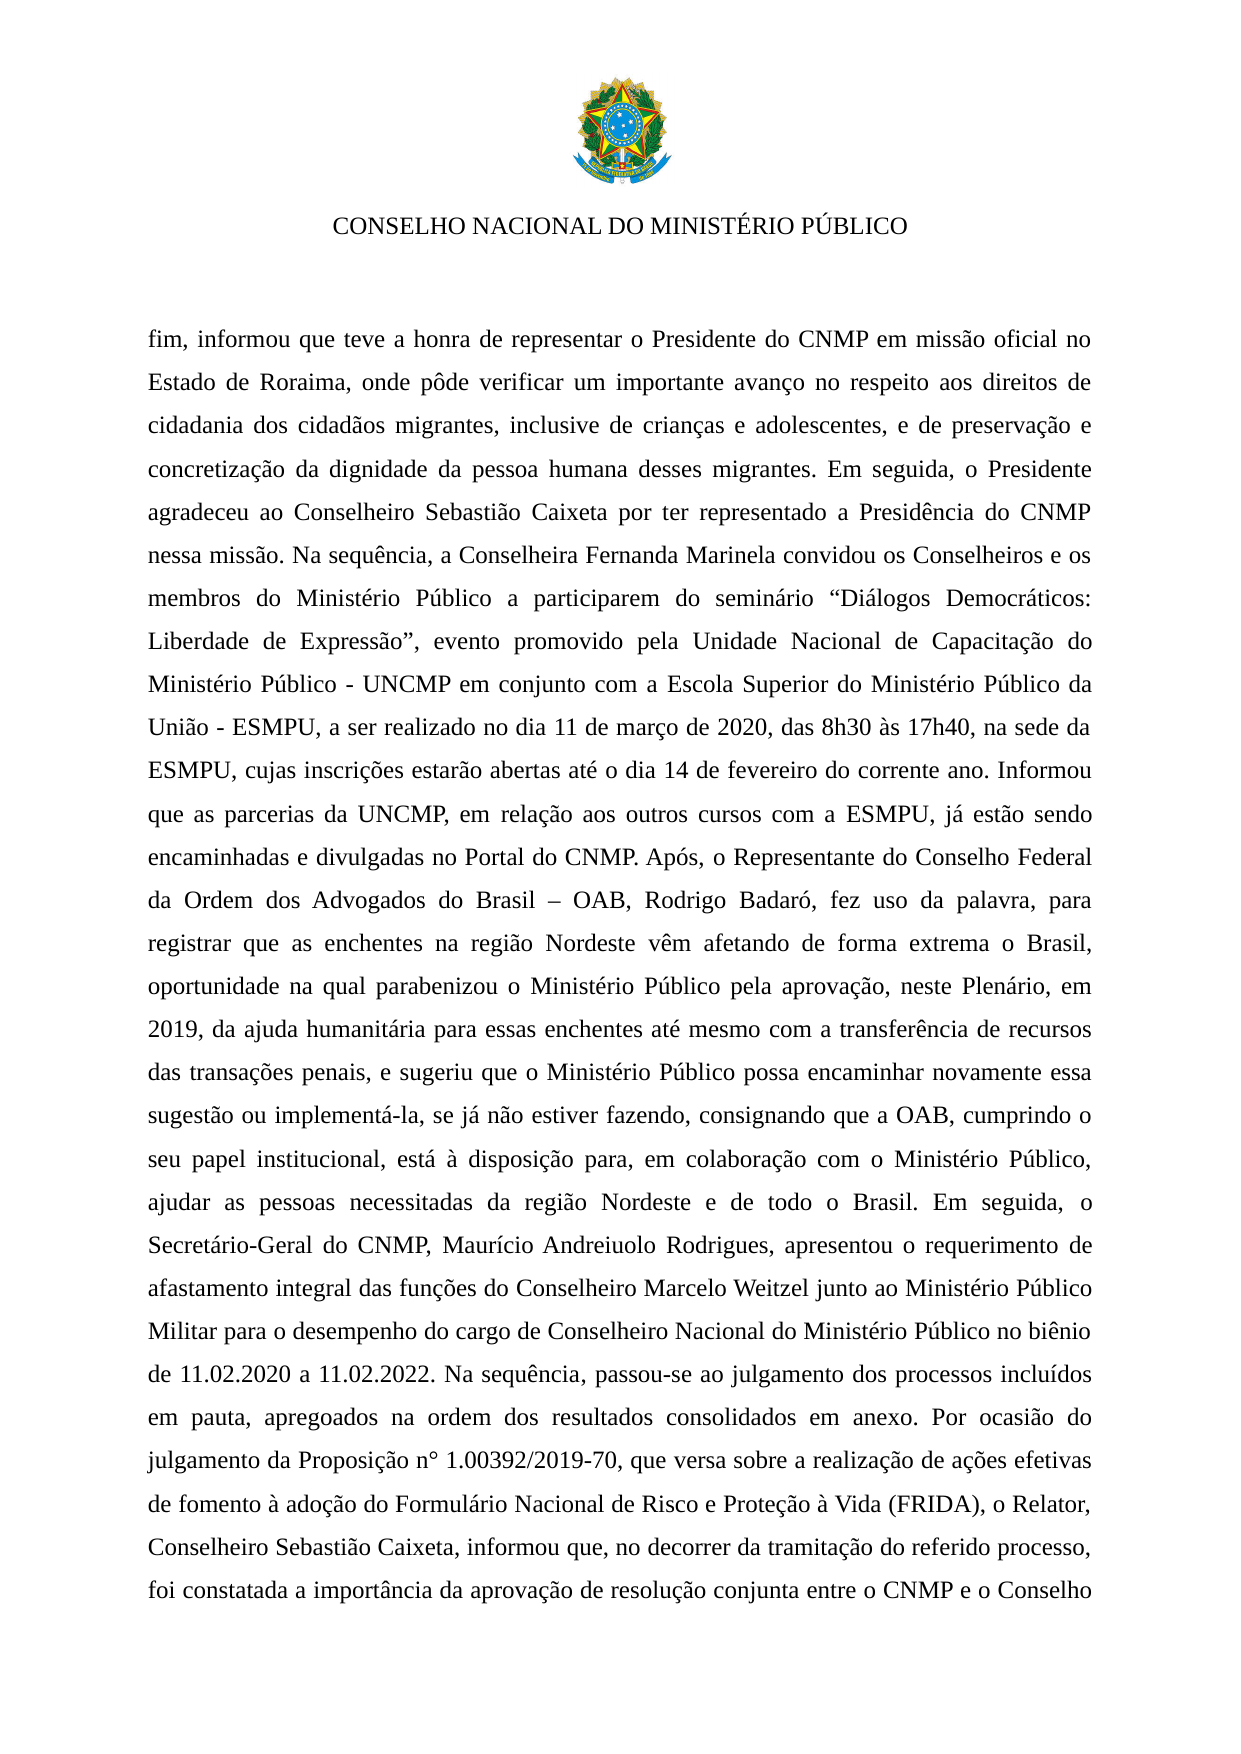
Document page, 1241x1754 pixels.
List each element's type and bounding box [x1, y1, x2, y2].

text [148, 324, 1093, 1604]
